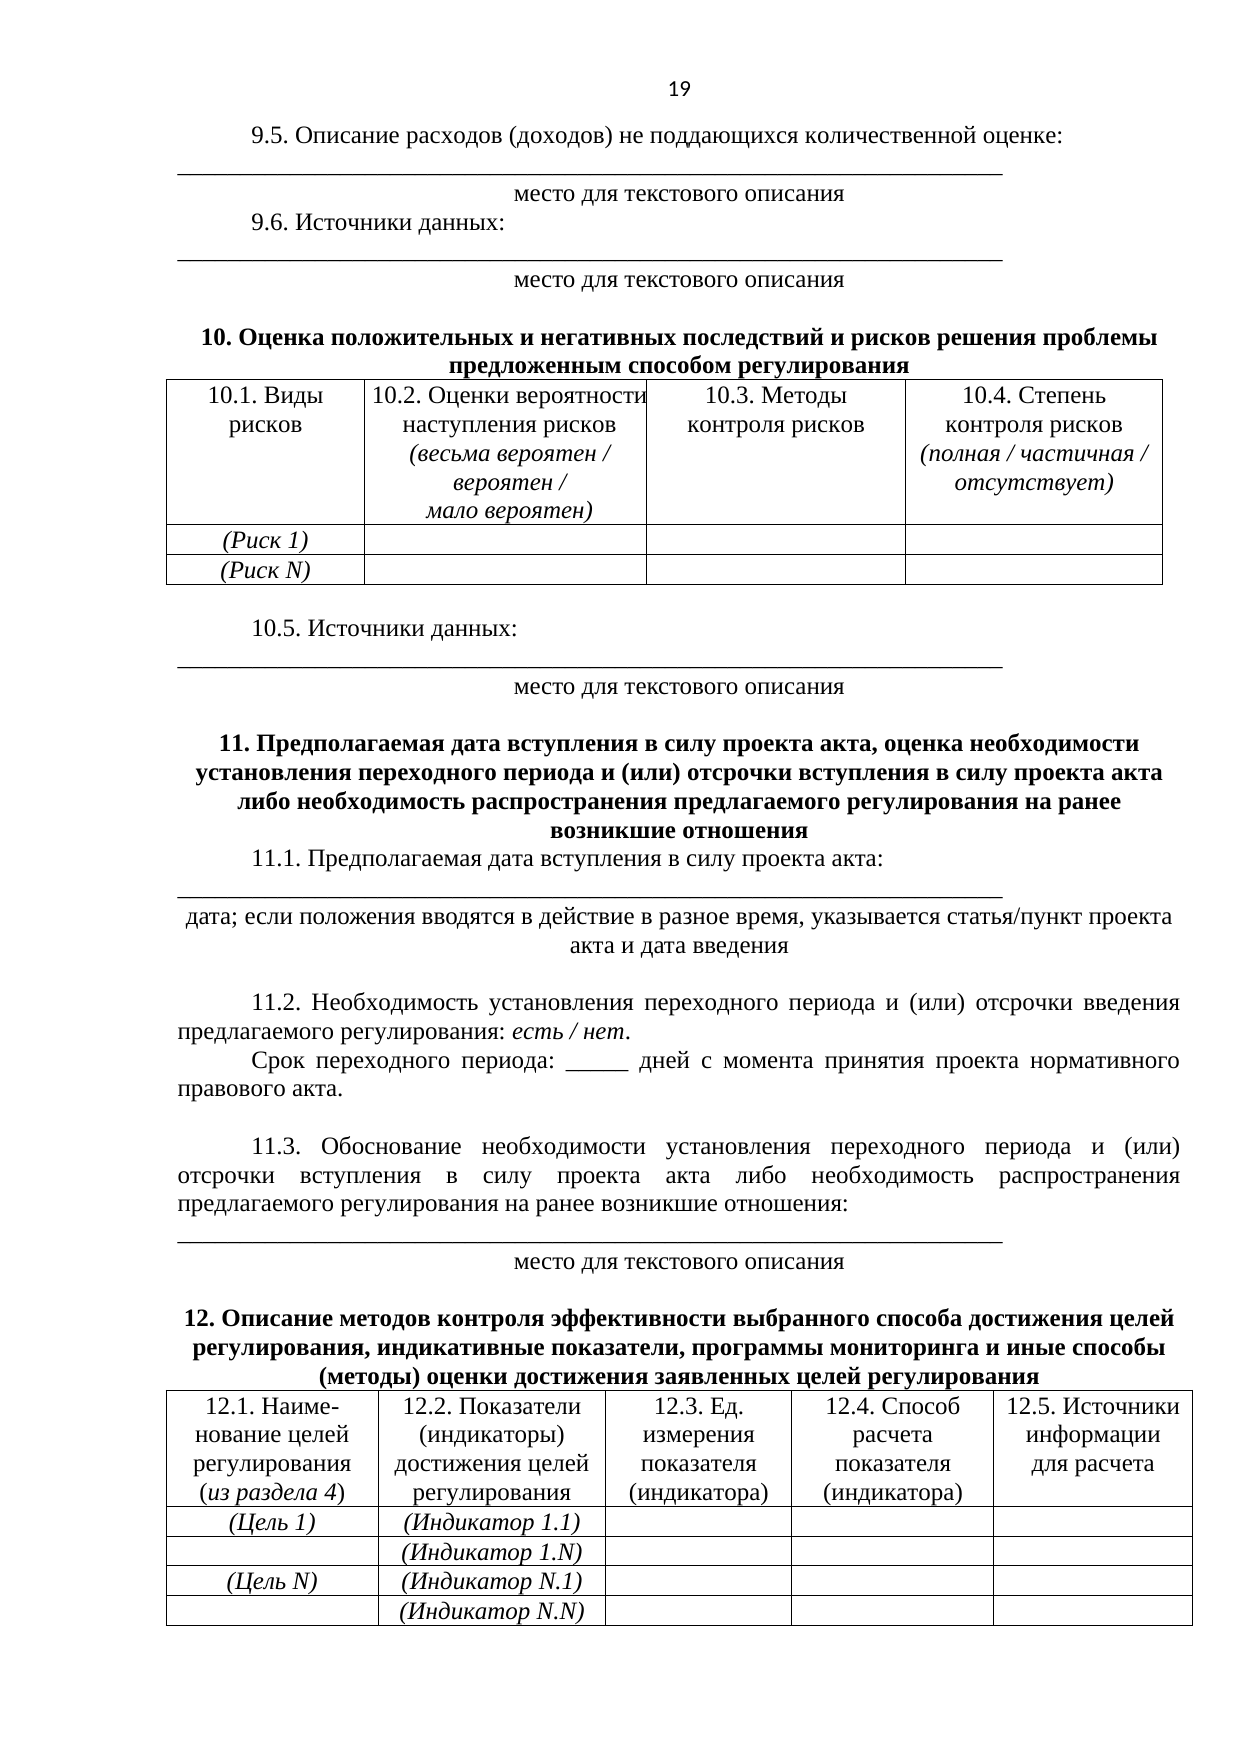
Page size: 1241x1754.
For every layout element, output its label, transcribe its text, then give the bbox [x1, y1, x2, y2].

text 11. Предполагаемая дата вступления в силу проекта акта, оценка необходимости установления переходного периода и (или) отсрочки вступления в силу проекта акта либо необходимость распространения предлагаемого регулирования на ранее возникшие отношения [177, 728, 1181, 843]
table_cell [365, 525, 646, 554]
table_header 10.3. Методы контроля рисков [647, 380, 905, 524]
table_cell [606, 1566, 791, 1595]
title дата; если положения вводятся в действие в разное время, указывается статья/пункт проекта акта и дата введения [177, 901, 1181, 958]
table_cell (Риск 1) [167, 525, 364, 554]
text 10. Оценка положительных и негативных последствий и рисков решения проблемы предложенным способом регулирования [177, 322, 1181, 379]
table_cell [792, 1566, 993, 1595]
table_header 10.4. Степень контроля рисков (полная / частичная / отсутствует) [906, 380, 1162, 524]
table_cell (Индикатор N.1) [379, 1566, 605, 1595]
text 11.2. Необходимость установления переходного периода и (или) отсрочки введения предлагаемого регулирования: есть / нет. [177, 987, 1181, 1045]
title место для текстового описания [177, 264, 1181, 293]
text 9.6. Источники данных: [177, 207, 1181, 236]
text 11.1. Предполагаемая дата вступления в силу проекта акта: [177, 843, 1181, 872]
table_cell [606, 1507, 791, 1536]
table_cell [994, 1566, 1192, 1595]
table_cell [994, 1537, 1192, 1565]
text 9.5. Описание расходов (доходов) не поддающихся количественной оценке: [177, 121, 1181, 149]
table_cell (Цель 1) [167, 1507, 378, 1536]
text __________________________________________________________________ [177, 872, 1181, 901]
table_cell [994, 1507, 1192, 1536]
table_cell [647, 555, 905, 584]
table_header 10.1. Виды рисков [167, 380, 364, 524]
text __________________________________________________________________ [177, 1217, 1181, 1246]
table_cell [792, 1537, 993, 1565]
title место для текстового описания [177, 1246, 1181, 1275]
table_cell [167, 1596, 378, 1625]
text Срок переходного периода: _____ дней с момента принятия проекта нормативного правового акта. [177, 1045, 1181, 1102]
table_cell [167, 1537, 378, 1565]
table_cell [647, 525, 905, 554]
table_header 12.1. Наименование целей регулирования (из раздела 4) [167, 1391, 378, 1506]
table_cell (Индикатор N.N) [379, 1596, 605, 1625]
table_header 12.3. Ед. измерения показателя (индикатора) [606, 1391, 791, 1506]
text 10.5. Источники данных: [177, 613, 1181, 642]
table_cell (Цель N) [167, 1566, 378, 1595]
table_cell [792, 1596, 993, 1625]
table_cell [792, 1507, 993, 1536]
table_cell (Индикатор 1.N) [379, 1537, 605, 1565]
table_cell [606, 1596, 791, 1625]
table_cell [906, 525, 1162, 554]
text __________________________________________________________________ [177, 149, 1181, 178]
table_cell (Риск N) [167, 555, 364, 584]
table_header 12.2. Показатели (индикаторы) достижения целей регулирования [379, 1391, 605, 1506]
title место для текстового описания [177, 178, 1181, 207]
title место для текстового описания [177, 671, 1181, 700]
table_cell [994, 1596, 1192, 1625]
text __________________________________________________________________ [177, 236, 1181, 264]
table_cell [906, 555, 1162, 584]
table_cell [606, 1537, 791, 1565]
table_cell [365, 555, 646, 584]
text 12. Описание методов контроля эффективности выбранного способа достижения целей регулирования, индикативные показатели, программы мониторинга и иные способы (методы) оценки достижения заявленных целей регулирования [177, 1303, 1181, 1390]
table_header 10.2. Оценки вероятности наступления рисков (весьма вероятен / вероятен / мало вероятен) [365, 380, 646, 524]
text 11.3. Обоснование необходимости установления переходного периода и (или) отсрочки вступления в силу проекта акта либо необходимость распространения предлагаемого регулирования на ранее возникшие отношения: [177, 1131, 1181, 1217]
table_cell (Индикатор 1.1) [379, 1507, 605, 1536]
text __________________________________________________________________ [177, 642, 1181, 671]
table_header 12.5. Источники информации для расчета [994, 1391, 1192, 1506]
table_header 12.4. Способ расчета показателя (индикатора) [792, 1391, 993, 1506]
